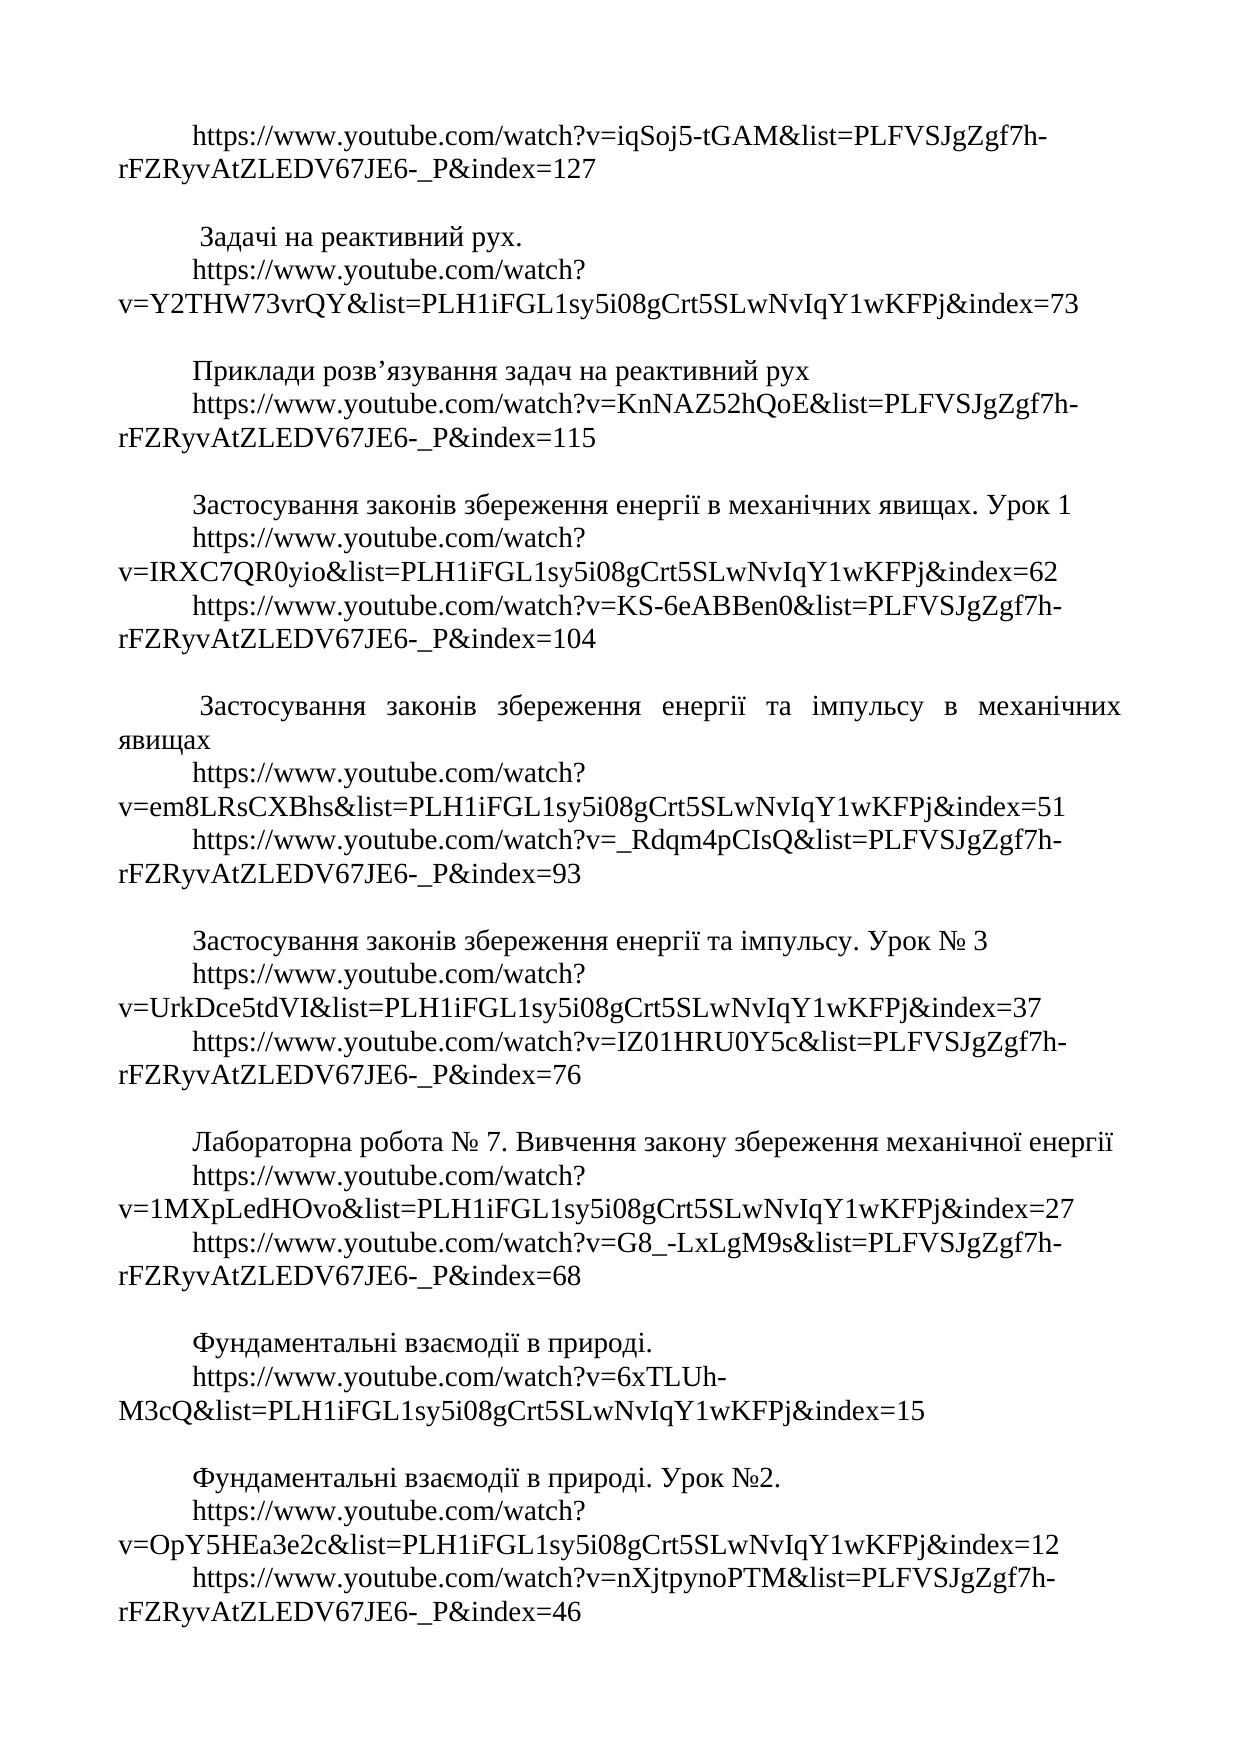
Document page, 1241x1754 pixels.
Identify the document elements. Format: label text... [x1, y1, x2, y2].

text https://www.youtube.com/watch?v=em8LRsCXBhs&list=PLH1iFGL1sy5i08gCrt5SLwNvIqY1wKFPj&index=51 [118, 755, 1122, 822]
text Задачі на реактивний рух. [118, 219, 1122, 252]
text https://www.youtube.com/watch?v=G8_-LxLgM9s&list=PLFVSJgZgf7h-rFZRyvAtZLEDV67JE6-_P&index=68 [118, 1225, 1122, 1292]
text Фундаментальні взаємодії в природі. [118, 1326, 1122, 1359]
text https://www.youtube.com/watch?v=KnNAZ52hQoE&list=PLFVSJgZgf7h-rFZRyvAtZLEDV67JE6-_P&index=115 [118, 386, 1122, 453]
text Фундаментальні взаємодії в природі. Урок №2. [118, 1460, 1122, 1493]
text https://www.youtube.com/watch?v=Y2THW73vrQY&list=PLH1iFGL1sy5i08gCrt5SLwNvIqY1wKFPj&index=73 [118, 252, 1122, 319]
text https://www.youtube.com/watch?v=nXjtpynoPTM&list=PLFVSJgZgf7h-rFZRyvAtZLEDV67JE6-_P&index=46 [118, 1560, 1122, 1627]
text Приклади розв’язування задач на реактивний рух [118, 353, 1122, 386]
text https://www.youtube.com/watch?v=6xTLUh-M3cQ&list=PLH1iFGL1sy5i08gCrt5SLwNvIqY1wKFPj&index=15 [118, 1359, 1122, 1426]
text https://www.youtube.com/watch?v=IZ01HRU0Y5c&list=PLFVSJgZgf7h-rFZRyvAtZLEDV67JE6-_P&index=76 [118, 1024, 1122, 1091]
text https://www.youtube.com/watch?v=1MXpLedHOvo&list=PLH1iFGL1sy5i08gCrt5SLwNvIqY1wKFPj&index=27 [118, 1158, 1122, 1225]
text https://www.youtube.com/watch?v=IRXC7QR0yio&list=PLH1iFGL1sy5i08gCrt5SLwNvIqY1wKFPj&index=62 [118, 521, 1122, 588]
text Лабораторна робота № 7. Вивчення закону збереження механічної енергії [118, 1124, 1122, 1158]
text Застосування законів збереження енергії та імпульсу. Урок № 3 [118, 923, 1122, 957]
text https://www.youtube.com/watch?v=_Rdqm4pCIsQ&list=PLFVSJgZgf7h-rFZRyvAtZLEDV67JE6-_P&index=93 [118, 822, 1122, 889]
text Застосування законів збереження енергії в механічних явищах. Урок 1 [118, 487, 1122, 521]
text Застосування законів збереження енергії та імпульсу в механічних явищах [118, 688, 1122, 755]
text https://www.youtube.com/watch?v=OpY5HEa3e2c&list=PLH1iFGL1sy5i08gCrt5SLwNvIqY1wKFPj&index=12 [118, 1493, 1122, 1560]
text https://www.youtube.com/watch?v=iqSoj5-tGAM&list=PLFVSJgZgf7h-rFZRyvAtZLEDV67JE6-_P&index=127 [118, 118, 1122, 185]
text https://www.youtube.com/watch?v=KS-6eABBen0&list=PLFVSJgZgf7h-rFZRyvAtZLEDV67JE6-_P&index=104 [118, 588, 1122, 655]
text https://www.youtube.com/watch?v=UrkDce5tdVI&list=PLH1iFGL1sy5i08gCrt5SLwNvIqY1wKFPj&index=37 [118, 957, 1122, 1024]
